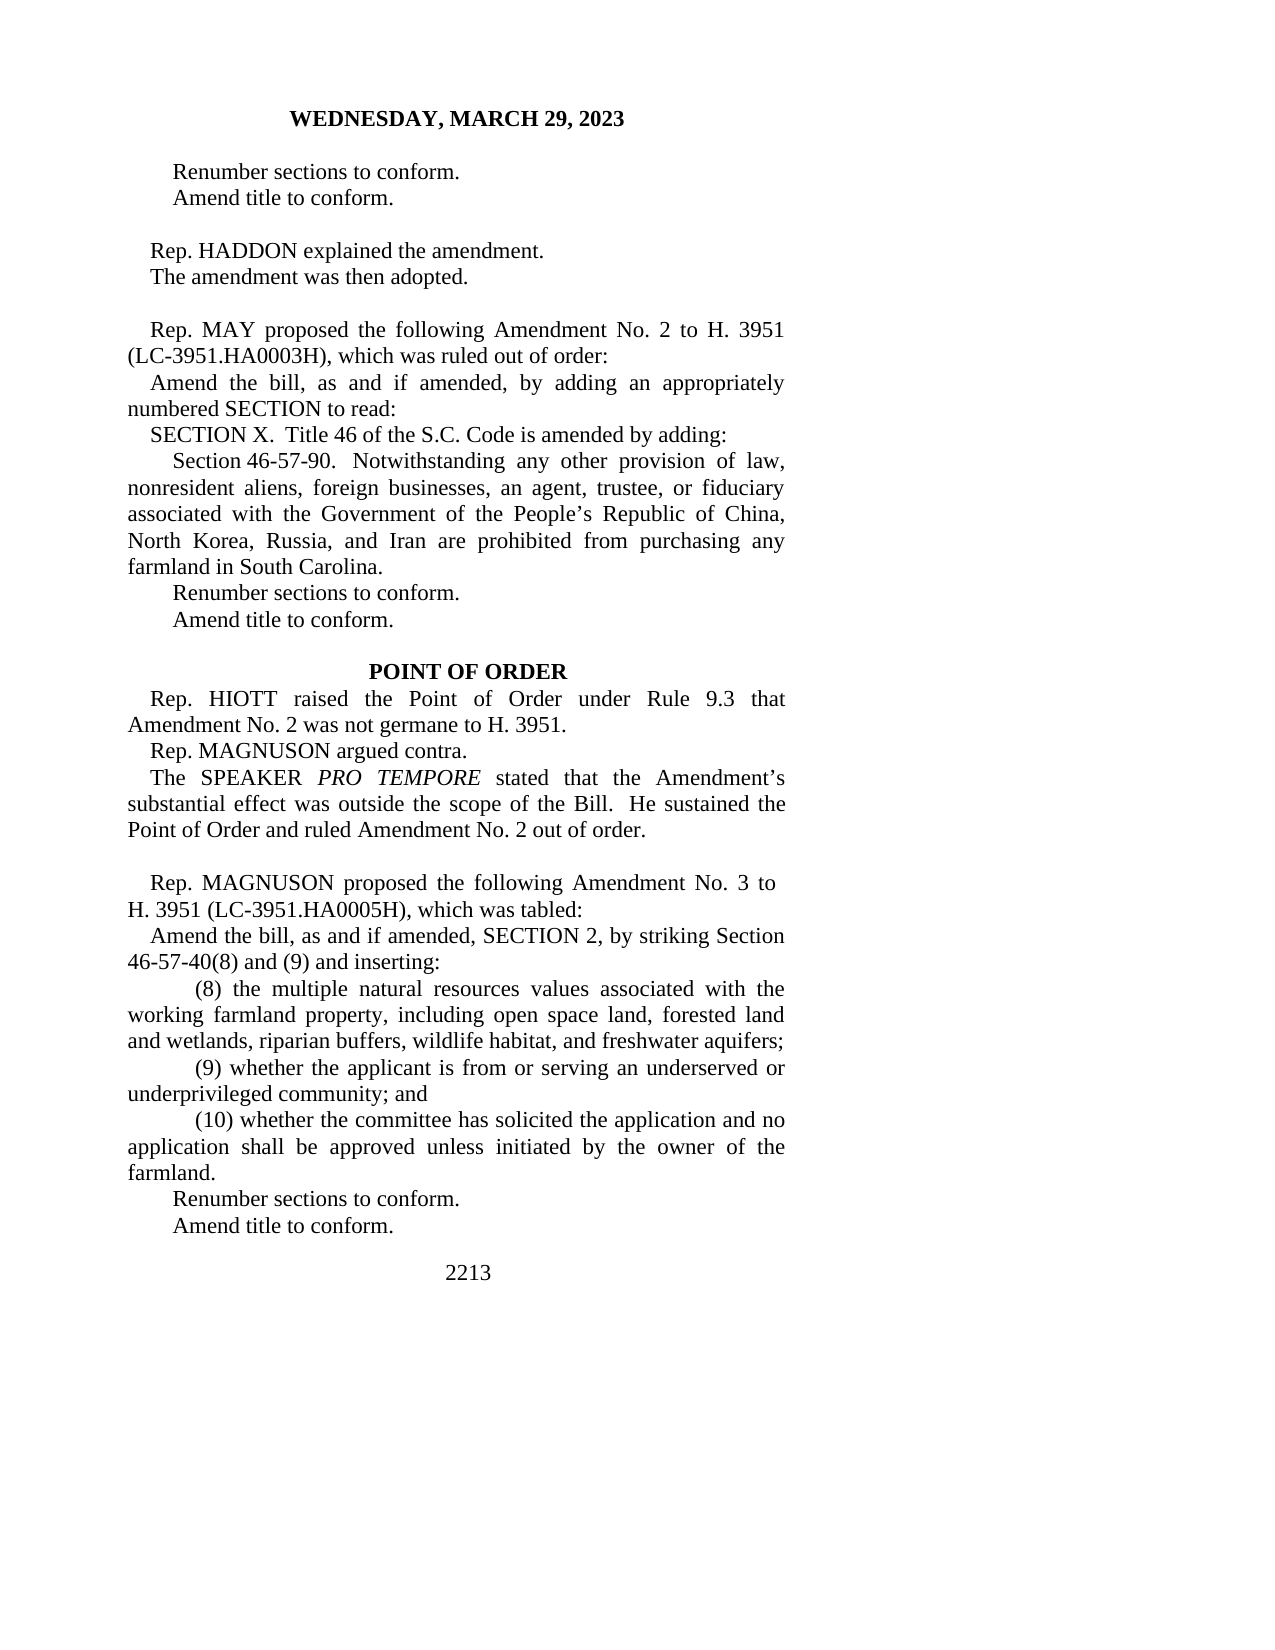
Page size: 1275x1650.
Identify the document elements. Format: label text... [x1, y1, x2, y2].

text Rep. HIOTT raised the Point of Order under Rule 9.3 that Amendment No. 2 was not germane to H. 3951. [127, 685, 786, 737]
text (8) the multiple natural resources values associated with the working farmland property, including open space land, forested land and wetlands, riparian buffers, wildlife habitat, and freshwater aquifers; [127, 975, 786, 1054]
title Amend title to conform. [150, 1212, 786, 1238]
text Rep. HADDON explained the amendment. [127, 237, 786, 263]
text Rep. MAGNUSON proposed the following Amendment No. 3 to H. 3951 (LC-3951.HA0005H), which was tabled: [127, 869, 786, 922]
text Renumber sections to conform. [150, 1186, 786, 1212]
title Amend title to conform. [150, 184, 786, 210]
text (9) whether the applicant is from or serving an underserved or underprivileged community; and [127, 1054, 786, 1106]
text Rep. MAGNUSON argued contra. [127, 737, 786, 764]
text Section 46-57-90. Notwithstanding any other provision of law, nonresident aliens, foreign businesses, an agent, trustee, or fiduciary associated with the Government of the People’s Republic of China, North Korea, Russia, and Iran are prohibited from purchasing any farmland in South Carolina. [127, 448, 786, 579]
text (10) whether the committee has solicited the application and no application shall be approved unless initiated by the owner of the farmland. [127, 1106, 786, 1186]
text POINT OF ORDER [127, 658, 786, 685]
text Amend the bill, as and if amended, SECTION 2, by striking Section 46-57-40(8) and (9) and inserting: [127, 922, 786, 975]
text Renumber sections to conform. [150, 579, 786, 606]
text Amend the bill, as and if amended, by adding an appropriately numbered SECTION to read: [127, 368, 786, 421]
text Rep. MAY proposed the following Amendment No. 2 to H. 3951 (LC-3951.HA0003H), which was ruled out of order: [127, 316, 786, 368]
text Amend title to conform. [150, 606, 786, 632]
text Renumber sections to conform. [150, 158, 786, 184]
text The amendment was then adopted. [127, 263, 786, 289]
text SECTION X. Title 46 of the S.C. Code is amended by adding: [127, 421, 786, 448]
text The SPEAKER PRO TEMPORE stated that the Amendment’s substantial effect was outside the scope of the Bill. He sustained the Point of Order and ruled Amendment No. 2 out of order. [127, 764, 786, 843]
